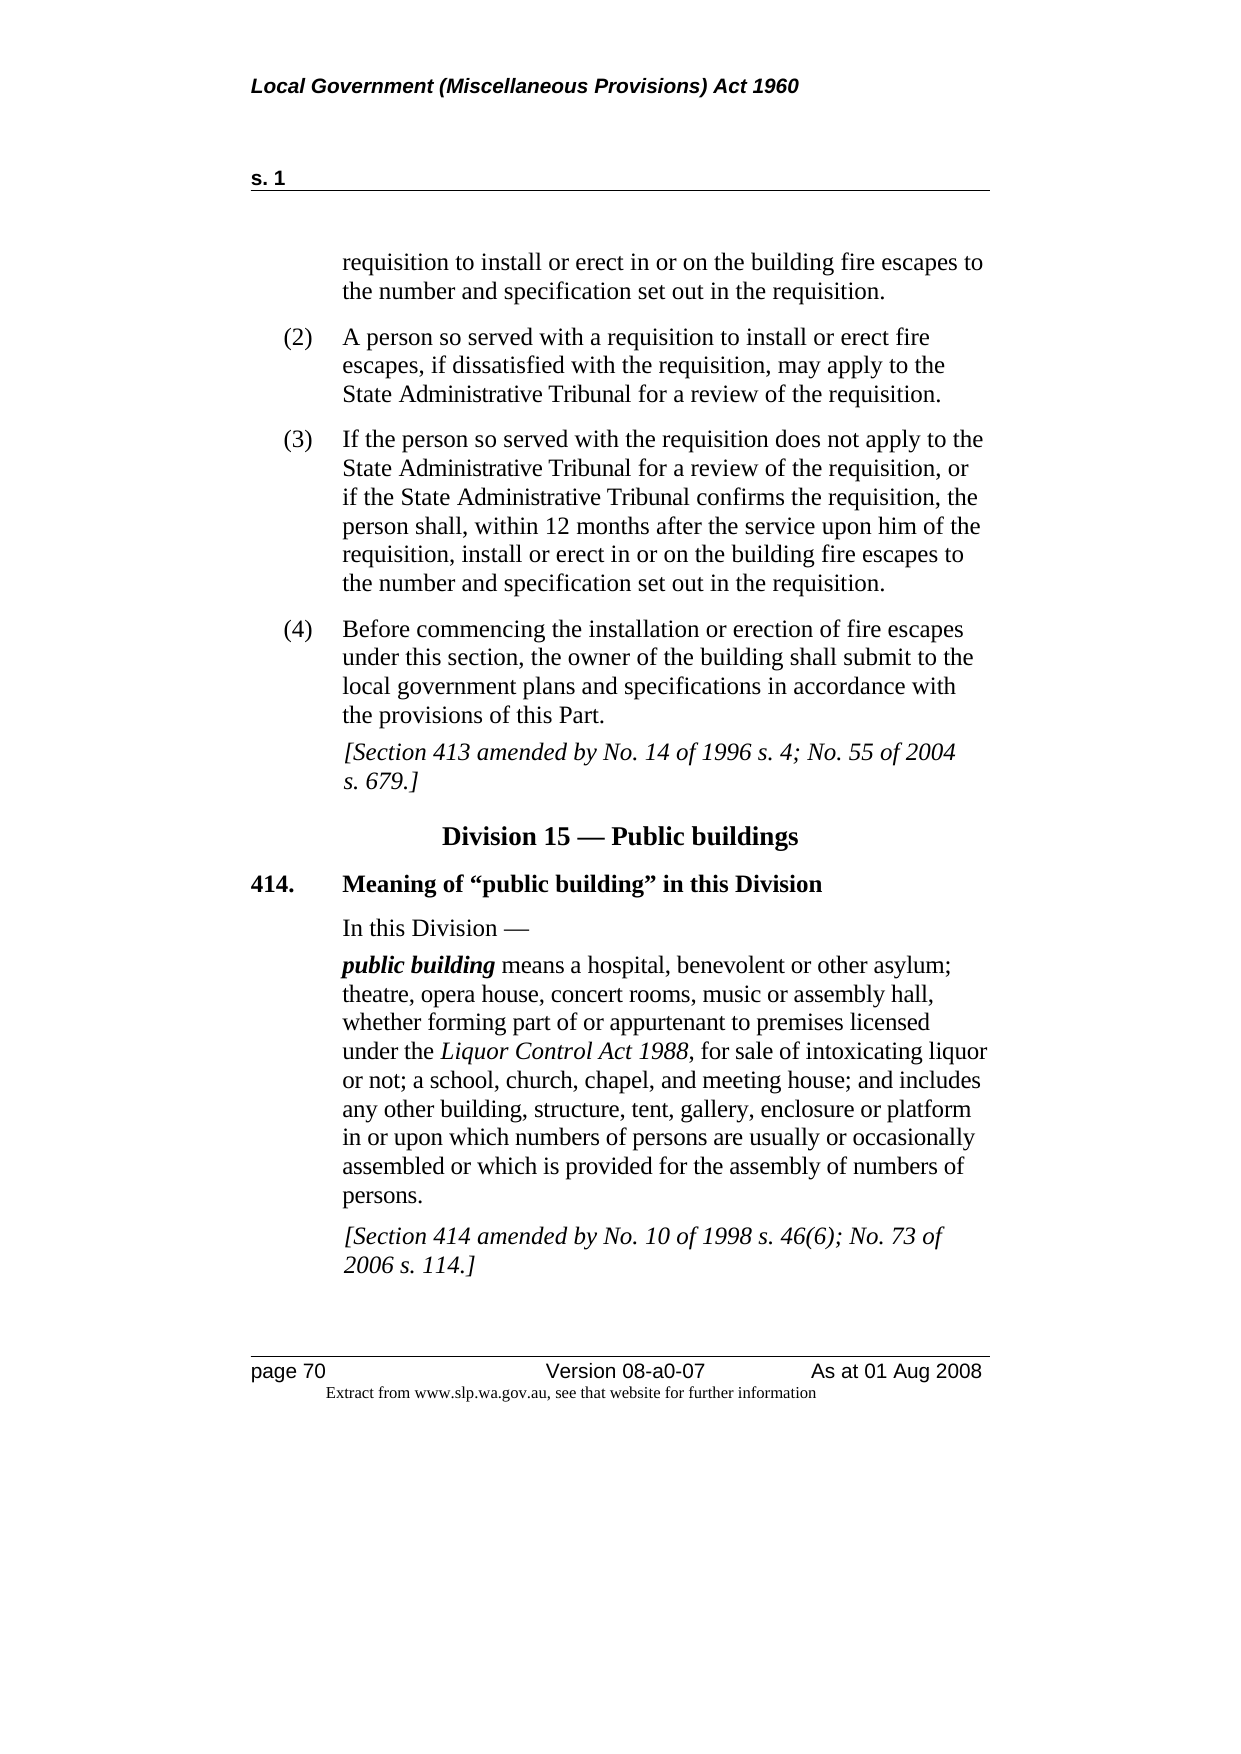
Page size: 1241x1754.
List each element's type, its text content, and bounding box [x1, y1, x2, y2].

text [Section 413 amended by No. 14 of 1996 s. 4; No. 55 of 2004 s. 679.] [251, 737, 990, 794]
text (4) Before commencing the installation or erection of fire escapes under this section, the owner of the building shall submit to the local government plans and specifications in accordance with the provisions of this Part. [251, 614, 990, 729]
text public building means a hospital, benevolent or other asylum; theatre, opera house, concert rooms, music or assembly hall, whether forming part of or appurtenant to premises licensed under the Liquor Control Act 1988, for sale of intoxicating liquor or not; a school, church, chapel, and meeting house; and includes any other building, structure, tent, gallery, enclosure or platform in or upon which numbers of persons are usually or occasionally assembled or which is provided for the assembly of numbers of persons. [251, 950, 990, 1209]
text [251, 247, 990, 305]
subtitle 414. Meaning of “public building” in this Division [251, 869, 990, 898]
text [Section 414 amended by No. 10 of 1998 s. 46(6); No. 73 of 2006 s. 114.] [251, 1221, 990, 1279]
text (2) A person so served with a requisition to install or erect fire escapes, if dissatisfied with the requisition, may apply to the State Administrative Tribunal for a review of the requisition. [251, 322, 990, 408]
text In this Division — [251, 913, 990, 942]
text (3) If the person so served with the requisition does not apply to the State Administrative Tribunal for a review of the requisition, or if the State Administrative Tribunal confirms the requisition, the person shall, within 12 months after the service upon him of the requisition, install or erect in or on the building fire escapes to the number and specification set out in the requisition. [251, 424, 990, 597]
subtitle Division 15 — Public buildings [251, 819, 990, 851]
